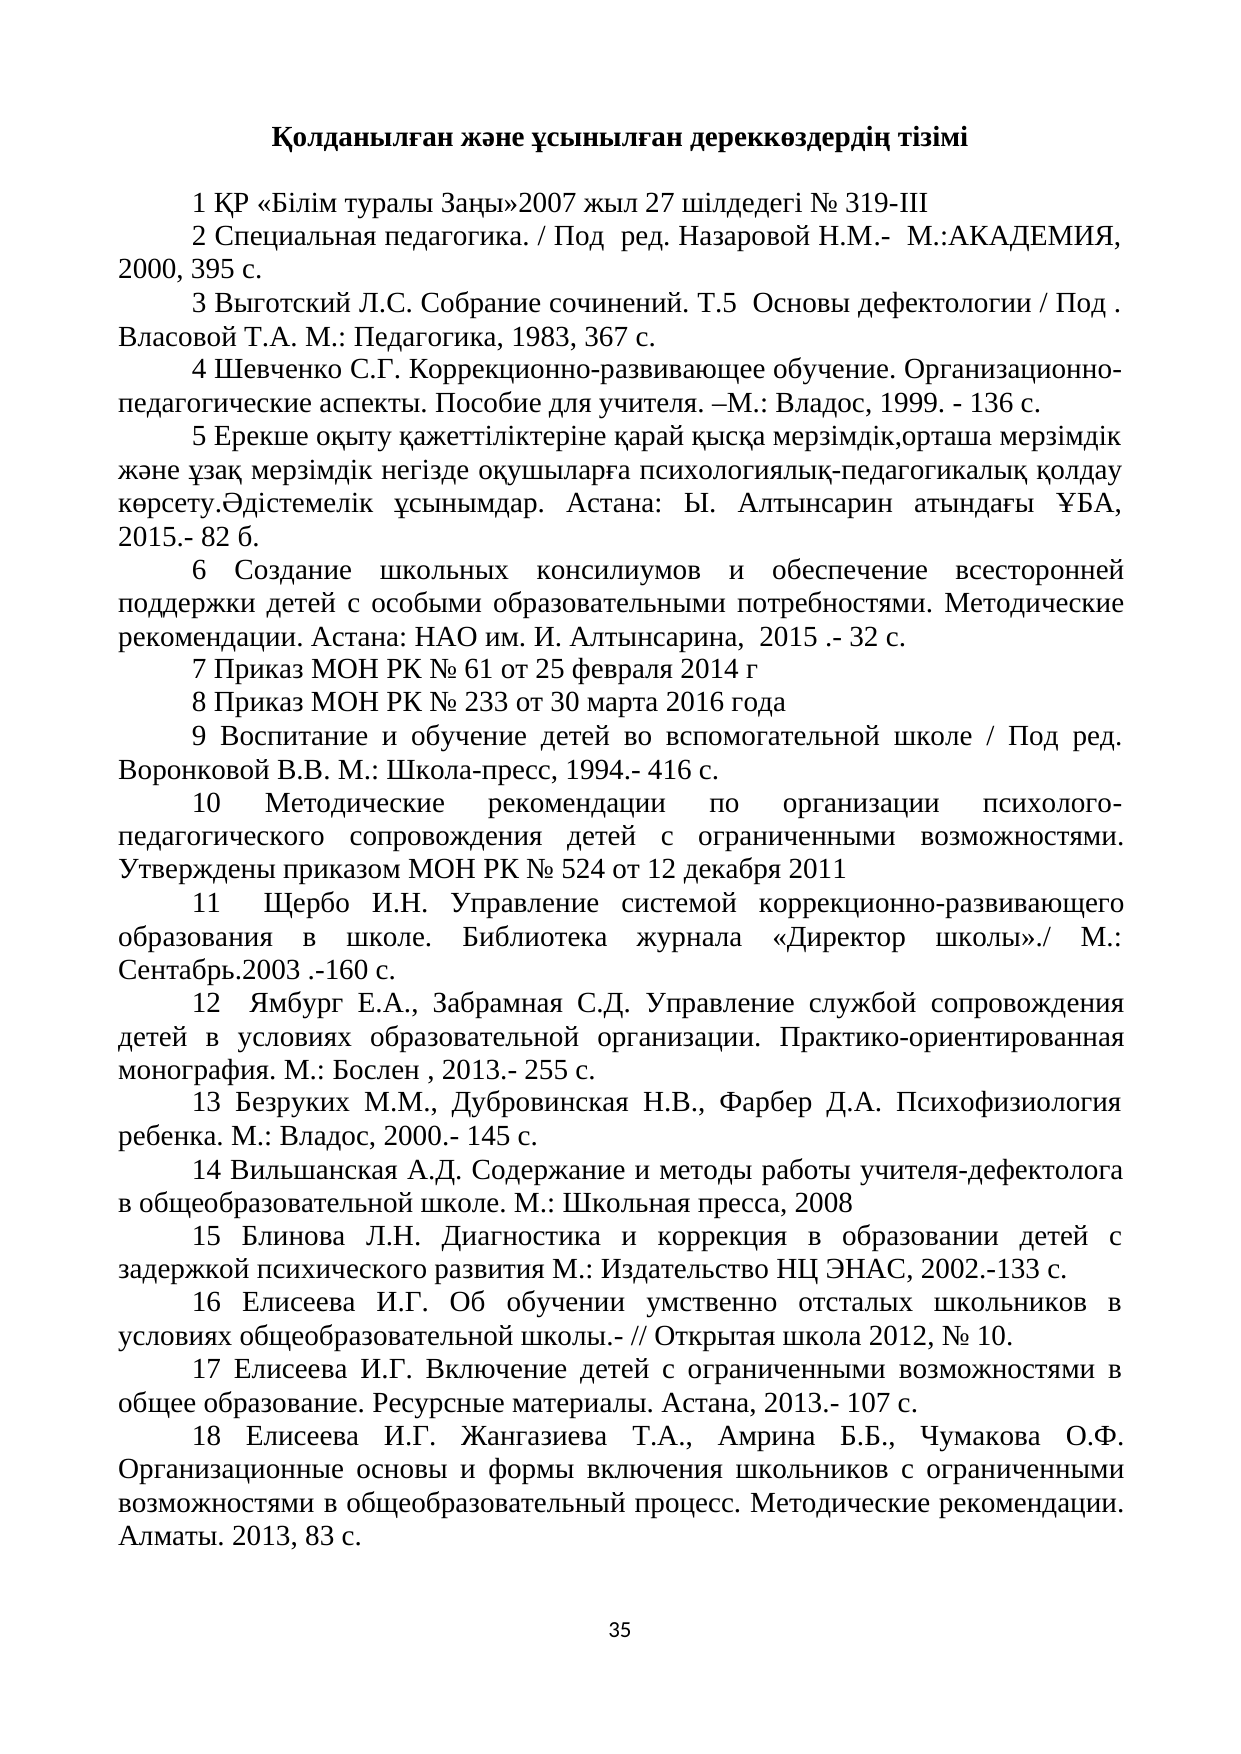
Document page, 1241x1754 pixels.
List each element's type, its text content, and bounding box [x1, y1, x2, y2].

text 16 Елисеева И.Г. Об обучении умственно отсталых школьников в условиях общеобразовательной школы.- // Открытая школа 2012, № 10. [118, 1285, 1129, 1352]
text 8 Приказ МОН РК № 233 от 30 марта 2016 года [192, 685, 1154, 718]
text 3 Выготский Л.С. Собрание сочинений. Т.5 Основы дефектологии / Под . Власовой Т.А. М.: Педагогика, 1983, 367 с. [118, 285, 1128, 352]
text 6 Создание школьных консилиумов и обеспечение всесторонней поддержки детей с особыми образовательными потребностями. Методические рекомендации. Астана: НАО им. И. Алтынсарина, 2015 .- 32 с. [118, 553, 1124, 652]
text 7 Приказ МОН РК № 61 от 25 февраля 2014 г [192, 652, 1154, 685]
text Қолданылған және ұсынылған дереккөздердің тізімі [271, 119, 1154, 152]
text 14 Вильшанская А.Д. Содержание и методы работы учителя-дефектолога в общеобразовательной школе. М.: Школьная пресса, 2008 [118, 1152, 1129, 1219]
text 35 [608, 1615, 1154, 1643]
text 17 Елисеева И.Г. Включение детей с ограниченными возможностями в общее образование. Ресурсные материалы. Астана, 2013.- 107 с. [118, 1352, 1129, 1419]
text 4 Шевченко С.Г. Коррекционно-развивающее обучение. Организационно-педагогические аспекты. Пособие для учителя. –М.: Владос, 1999. - 136 с. [118, 352, 1129, 418]
text 13 Безруких М.М., Дубровинская Н.В., Фарбер Д.А. Психофизиология ребенка. М.: Владос, 2000.- 145 с. [118, 1085, 1128, 1152]
text 15 Блинова Л.Н. Диагностика и коррекция в образовании детей с задержкой психического развития М.: Издательство НЦ ЭНАС, 2002.-133 с. [118, 1219, 1129, 1285]
text 2 Специальная педагогика. / Под ред. Назаровой Н.М.- М.:АКАДЕМИЯ, 2000, 395 с. [118, 219, 1129, 285]
text 10 Методические рекомендации по организации психолого-педагогического сопровождения детей с ограниченными возможностями. Утверждены приказом МОН РК № 524 от 12 декабря 2011 [118, 786, 1124, 885]
text 9 Воспитание и обучение детей во вспомогательной школе / Под ред. Воронковой В.В. М.: Школа-пресс, 1994.- 416 с. [118, 718, 1129, 786]
text 1 ҚР «Білім туралы Заңы»2007 жыл 27 шілдедегі № 319-III [192, 186, 1154, 219]
text 18 Елисеева И.Г. Жангазиева Т.А., Амрина Б.Б., Чумакова О.Ф. Организационные основы и формы включения школьников с ограниченными возможностями в общеобразовательный процесс. Методические рекомендации. Алматы. 2013, 83 с. [118, 1419, 1124, 1551]
text 12 Ямбург Е.А., Забрамная С.Д. Управление службой сопровождения детей в условиях образовательной организации. Практико-ориентированная монография. М.: Бослен , 2013.- 255 с. [118, 986, 1124, 1085]
text 5 Ерекше оқыту қажеттіліктеріне қарай қысқа мерзімдік,орташа мерзімдік және ұзақ мерзімдік негізде оқушыларға психологиялық-педагогикалық қолдау көрсету.Әдістемелік ұсынымдар. Астана: Ы. Алтынсарин атындағы ҰБА, 2015.- 82 б. [118, 418, 1129, 553]
text 11 Щербо И.Н. Управление системой коррекционно-развивающего образования в школе. Библиотека журнала «Директор школы»./ М.: Сентабрь.2003 .-160 с. [118, 885, 1124, 986]
